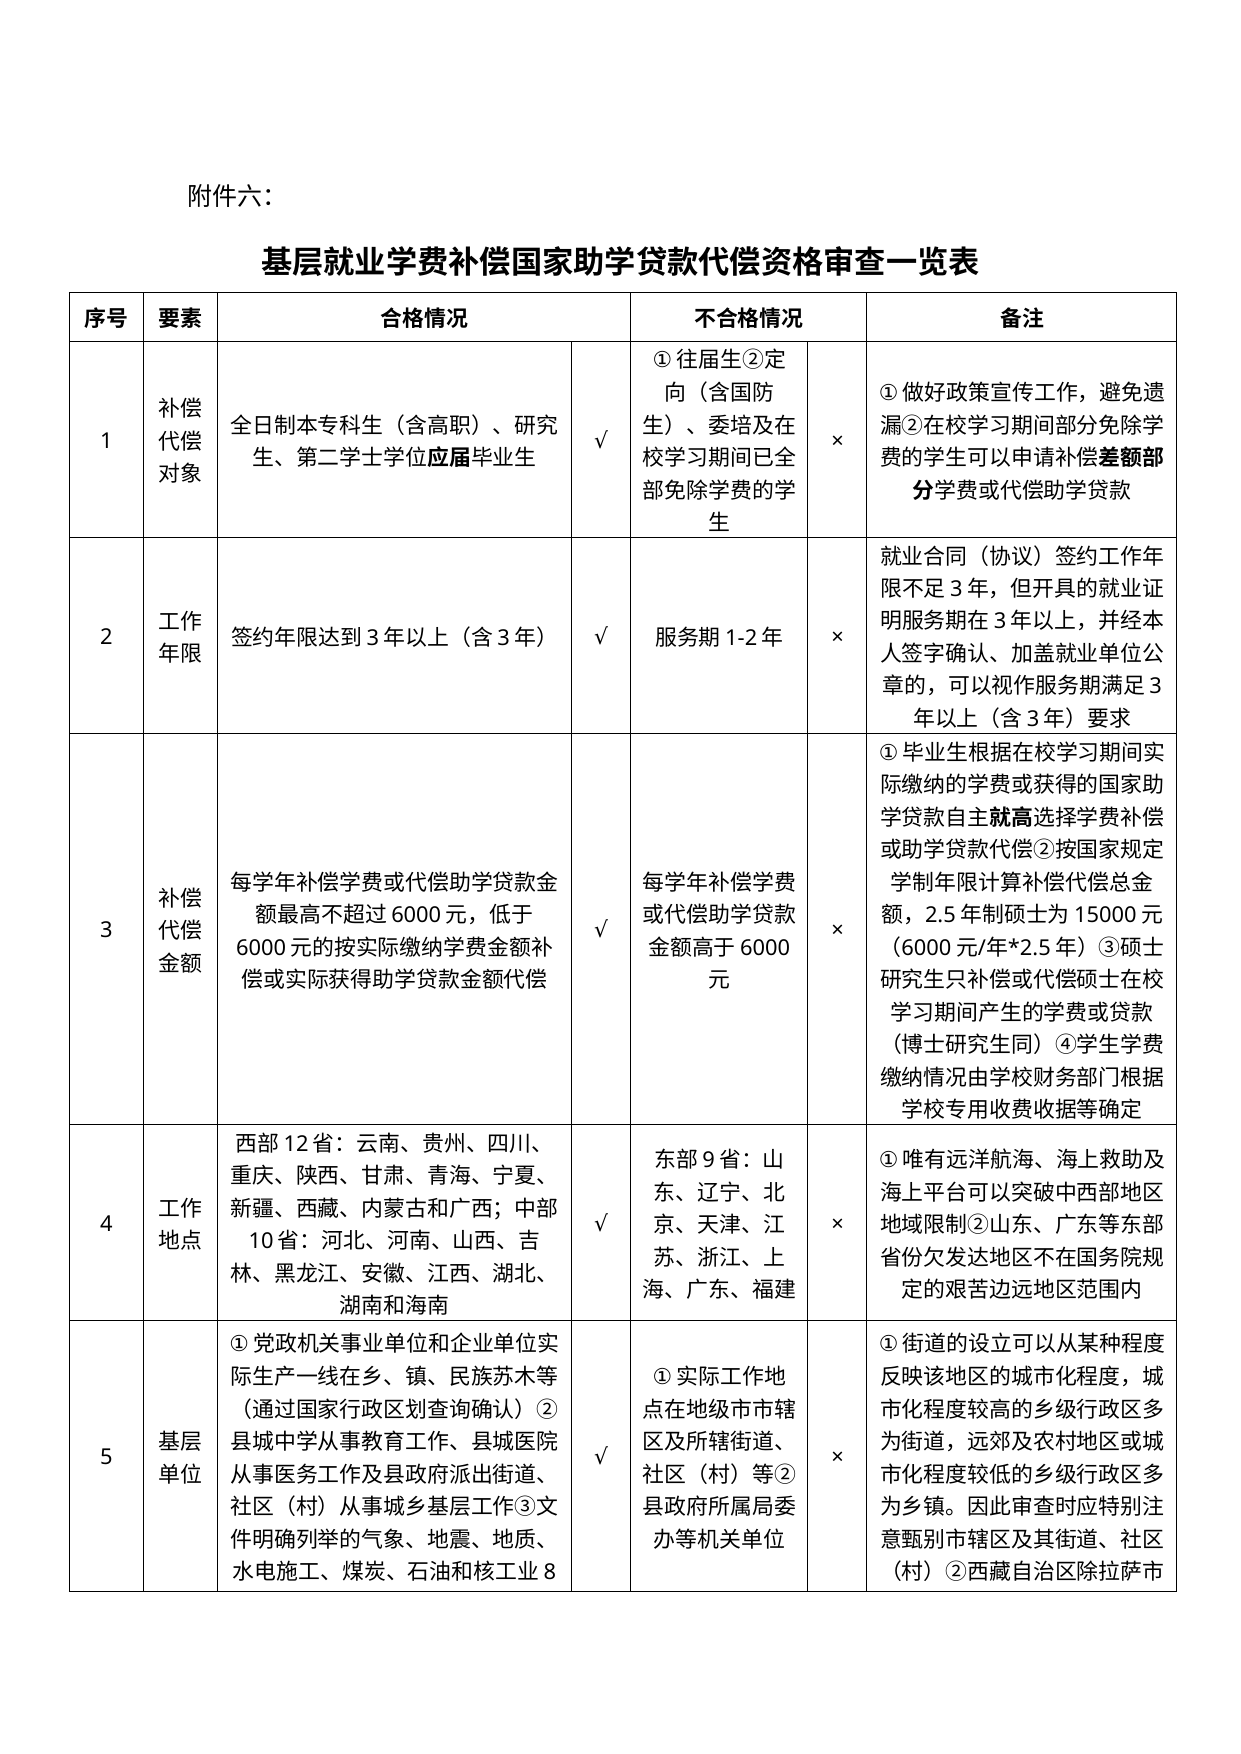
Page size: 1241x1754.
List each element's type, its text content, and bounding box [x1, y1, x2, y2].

table_header 要素 [144, 293, 217, 341]
table_cell 每学年补偿学费或代偿助学贷款金额高于6000元 [631, 734, 807, 1124]
table_cell 签约年限达到3年以上（含3年） [218, 538, 571, 733]
text 基层就业学费补偿国家助学贷款代偿资格审查一览表 [187, 227, 1053, 292]
table_cell √ [572, 734, 630, 1124]
table_cell ①做好政策宣传工作，避免遗漏②在校学习期间部分免除学费的学生可以申请补偿差额部分学费或代偿助学贷款 [867, 342, 1176, 537]
table_cell 4 [70, 1125, 143, 1320]
table_cell 全日制本专科生（含高职）、研究生、第二学士学位应届毕业生 [218, 342, 571, 537]
table_cell 基层单位 [144, 1321, 217, 1591]
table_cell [867, 1321, 1176, 1591]
table_cell ①毕业生根据在校学习期间实际缴纳的学费或获得的国家助学贷款自主就高选择学费补偿或助学贷款代偿②按国家规定学制年限计算补偿代偿总金额，2.5年制硕士为15000元（6000元/年*2.5年）③硕士研究生只补偿或代偿硕士在校学习期间产生的学费或贷款（博士研究生同）④学生学费缴纳情况由学校财务部门根据学校专用收费收据等确定 [867, 734, 1176, 1124]
table_cell √ [572, 342, 630, 537]
table_cell ①往届生②定向（含国防生）、委培及在校学习期间已全部免除学费的学生 [631, 342, 807, 537]
table_cell 1 [70, 342, 143, 537]
table_cell √ [572, 1321, 630, 1591]
table_cell 3 [70, 734, 143, 1124]
table_cell 每学年补偿学费或代偿助学贷款金额最高不超过6000元，低于6000元的按实际缴纳学费金额补偿或实际获得助学贷款金额代偿 [218, 734, 571, 1124]
table_cell × [808, 1321, 866, 1591]
table_cell 服务期1-2年 [631, 538, 807, 733]
table_header 合格情况 [218, 293, 630, 341]
table_header 不合格情况 [631, 293, 866, 341]
table_cell √ [572, 538, 630, 733]
table_cell 2 [70, 538, 143, 733]
table_cell 西部12省：云南、贵州、四川、重庆、陕西、甘肃、青海、宁夏、新疆、西藏、内蒙古和广西；中部10省：河北、河南、山西、吉林、黑龙江、安徽、江西、湖北、湖南和海南 [218, 1125, 571, 1320]
table_cell × [808, 1125, 866, 1320]
table_cell × [808, 734, 866, 1124]
text 附件六： [187, 162, 1053, 227]
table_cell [631, 1321, 807, 1591]
table_cell 工作年限 [144, 538, 217, 733]
table_cell 就业合同（协议）签约工作年限不足3年，但开具的就业证明服务期在3年以上，并经本人签字确认、加盖就业单位公章的，可以视作服务期满足3年以上（含3年）要求 [867, 538, 1176, 733]
table_cell ①唯有远洋航海、海上救助及海上平台可以突破中西部地区地域限制②山东、广东等东部省份欠发达地区不在国务院规定的艰苦边远地区范围内 [867, 1125, 1176, 1320]
table_cell 5 [70, 1321, 143, 1591]
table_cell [218, 1321, 571, 1591]
table_cell × [808, 538, 866, 733]
table_cell 工作地点 [144, 1125, 217, 1320]
table_cell √ [572, 1125, 630, 1320]
table_cell 东部9省：山东、辽宁、北京、天津、江苏、浙江、上海、广东、福建 [631, 1125, 807, 1320]
table_cell 补偿代偿对象 [144, 342, 217, 537]
table_header 序号 [70, 293, 143, 341]
table_cell 补偿代偿金额 [144, 734, 217, 1124]
table_header 备注 [867, 293, 1176, 341]
table_cell × [808, 342, 866, 537]
